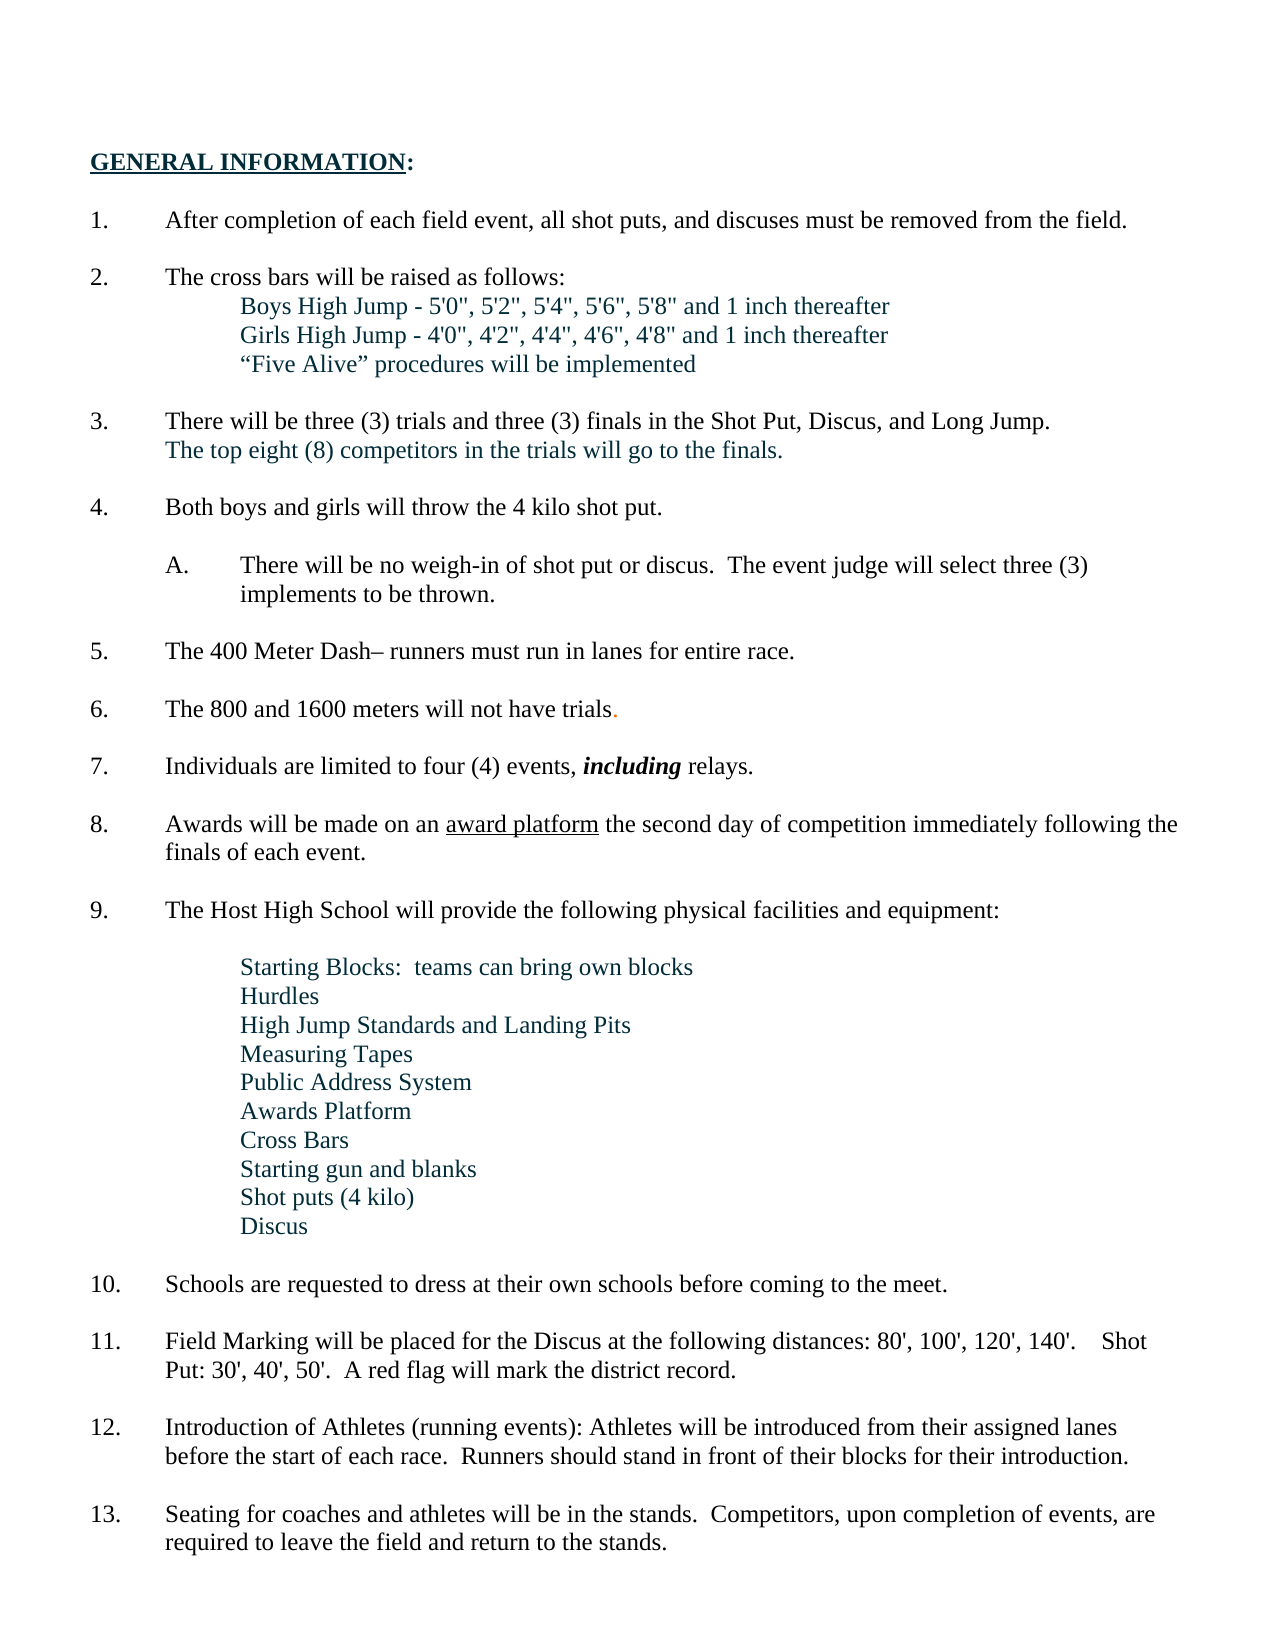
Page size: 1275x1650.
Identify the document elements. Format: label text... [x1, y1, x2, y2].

list Both boys and girls will throw the 4 kilo shot put. [90, 492, 1185, 521]
list The cross bars will be raised as follows: [90, 262, 1185, 291]
picture [606, 441, 610, 458]
text GENERAL INFORMATION: [90, 147, 1185, 176]
list The top eight (8) competitors in the trials will go to the finals. [90, 435, 1185, 464]
list Awards Platform [90, 1096, 1185, 1125]
picture [349, 1191, 355, 1199]
list Starting gun and blanks [90, 1154, 1185, 1182]
list Field Marking will be placed for the Discus at the following distances: 80', 100', 120', 140'. Shot Put: 30', 40', 50'. A red flag will mark the district record. [90, 1326, 1185, 1384]
list After completion of each field event, all shot puts, and discuses must be removed from the field. [90, 205, 1185, 234]
picture [313, 1080, 320, 1088]
picture [480, 329, 486, 337]
list There will be no weigh-in of shot put or discus. The event judge will select three (3) implements to be thrown. [165, 550, 1185, 607]
picture [428, 329, 434, 337]
list Boys High Jump - 5'0", 5'2", 5'4", 5'6", 5'8" and 1 inch thereafter [90, 291, 1185, 320]
list Seating for coaches and athletes will be in the stands. Competitors, upon completion of events, are required to leave the field and return to the stands. [90, 1499, 1185, 1556]
picture [532, 328, 539, 337]
list Awards will be made on an award platform the second day of competition immediately following the finals of each event. [90, 809, 1185, 866]
list Individuals are limited to four (4) events, including relays. [90, 751, 1185, 780]
list Public Address System [90, 1067, 1185, 1096]
list The 400 Meter Dash– runners must run in lanes for entire race. [90, 636, 1185, 665]
list Hurdles [90, 981, 1185, 1010]
list Schools are requested to dress at their own schools before coming to the meet. [90, 1269, 1185, 1297]
picture [551, 300, 557, 308]
list Starting Blocks: teams can bring own blocks [90, 952, 1185, 981]
list Introduction of Athletes (running events): Athletes will be introduced from their assigned lanes before the start of each race. Runners should stand in front of their blocks for their introduction. [90, 1412, 1185, 1470]
list There will be three (3) trials and three (3) finals in the Shot Put, Discus, and Long Jump. [90, 406, 1185, 435]
list The 800 and 1600 meters will not have trials. [90, 694, 1185, 722]
list High Jump Standards and Landing Pits [90, 1010, 1185, 1039]
picture [318, 355, 322, 372]
list Discus [165, 1211, 1185, 1240]
list Measuring Tapes [90, 1039, 1185, 1067]
picture [549, 328, 556, 337]
picture [639, 300, 646, 306]
list “Five Alive” procedures will be implemented [90, 349, 1185, 377]
list Shot puts (4 kilo) [90, 1182, 1185, 1211]
picture [243, 1109, 250, 1117]
list Girls High Jump - 4'0", 4'2", 4'4", 4'6", 4'8" and 1 inch thereafter [90, 320, 1185, 349]
list Cross Bars [90, 1125, 1185, 1154]
list The Host High School will provide the following physical facilities and equipment: [90, 895, 1185, 924]
